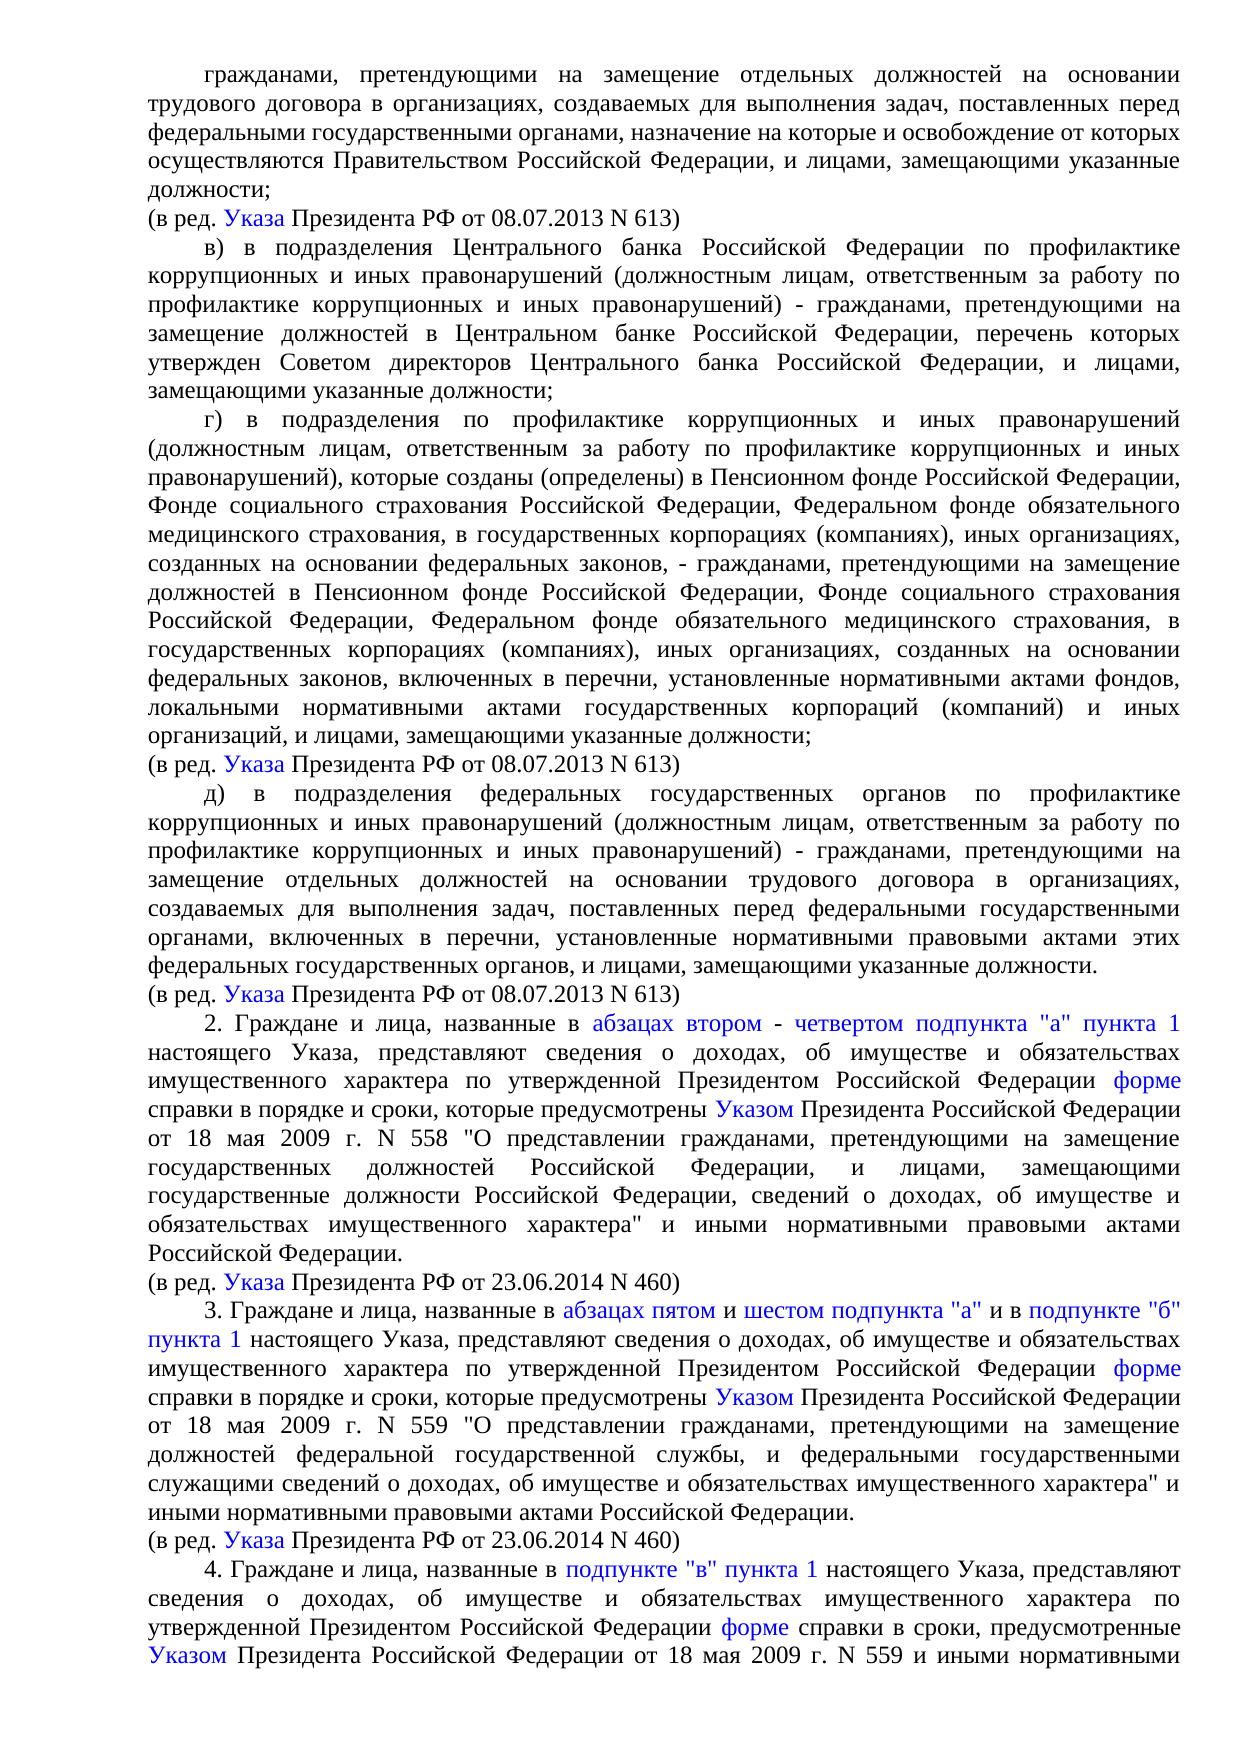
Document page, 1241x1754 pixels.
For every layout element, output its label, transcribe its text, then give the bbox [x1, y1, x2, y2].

text (в ред. Указа Президента РФ от 23.06.2014 N 460) [148, 1267, 1181, 1295]
text гражданами, претендующими на замещение отдельных должностей на основании трудового договора в организациях, создаваемых для выполнения задач, поставленных перед федеральными государственными органами, назначение на которые и освобождение от которых осуществляются Правительством Российской Федерации, и лицами, замещающими указанные должности; [148, 59, 1181, 203]
text (в ред. Указа Президента РФ от 08.07.2013 N 613) [148, 749, 1181, 778]
text (в ред. Указа Президента РФ от 08.07.2013 N 613) [148, 203, 1181, 232]
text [148, 1554, 1181, 1669]
text д) в подразделения федеральных государственных органов по профилактике коррупционных и иных правонарушений (должностным лицам, ответственным за работу по профилактике коррупционных и иных правонарушений) - гражданами, претендующими на замещение отдельных должностей на основании трудового договора в организациях, создаваемых для выполнения задач, поставленных перед федеральными государственными органами, включенных в перечни, установленные нормативными правовыми актами этих федеральных государственных органов, и лицами, замещающими указанные должности. [148, 778, 1181, 979]
text (в ред. Указа Президента РФ от 23.06.2014 N 460) [148, 1525, 1181, 1554]
text г) в подразделения по профилактике коррупционных и иных правонарушений (должностным лицам, ответственным за работу по профилактике коррупционных и иных правонарушений), которые созданы (определены) в Пенсионном фонде Российской Федерации, Фонде социального страхования Российской Федерации, Федеральном фонде обязательного медицинского страхования, в государственных корпорациях (компаниях), иных организациях, созданных на основании федеральных законов, - гражданами, претендующими на замещение должностей в Пенсионном фонде Российской Федерации, Фонде социального страхования Российской Федерации, Федеральном фонде обязательного медицинского страхования, в государственных корпорациях (компаниях), иных организациях, созданных на основании федеральных законов, включенных в перечни, установленные нормативными актами фондов, локальными нормативными актами государственных корпораций (компаний) и иных организаций, и лицами, замещающими указанные должности; [148, 404, 1181, 749]
text 3. Граждане и лица, названные в абзацах пятом и шестом подпункта "а" и в подпункте "б" пункта 1 настоящего Указа, представляют сведения о доходах, об имуществе и обязательствах имущественного характера по утвержденной Президентом Российской Федерации форме справки в порядке и сроки, которые предусмотрены Указом Президента Российской Федерации от 18 мая 2009 г. N 559 "О представлении гражданами, претендующими на замещение должностей федеральной государственной службы, и федеральными государственными служащими сведений о доходах, об имуществе и обязательствах имущественного характера" и иными нормативными правовыми актами Российской Федерации. [148, 1295, 1181, 1525]
text (в ред. Указа Президента РФ от 08.07.2013 N 613) [148, 979, 1181, 1008]
text 2. Граждане и лица, названные в абзацах втором - четвертом подпункта "а" пункта 1 настоящего Указа, представляют сведения о доходах, об имуществе и обязательствах имущественного характера по утвержденной Президентом Российской Федерации форме справки в порядке и сроки, которые предусмотрены Указом Президента Российской Федерации от 18 мая 2009 г. N 558 "О представлении гражданами, претендующими на замещение государственных должностей Российской Федерации, и лицами, замещающими государственные должности Российской Федерации, сведений о доходах, об имуществе и обязательствах имущественного характера" и иными нормативными правовыми актами Российской Федерации. [148, 1008, 1181, 1267]
text в) в подразделения Центрального банка Российской Федерации по профилактике коррупционных и иных правонарушений (должностным лицам, ответственным за работу по профилактике коррупционных и иных правонарушений) - гражданами, претендующими на замещение должностей в Центральном банке Российской Федерации, перечень которых утвержден Советом директоров Центрального банка Российской Федерации, и лицами, замещающими указанные должности; [148, 232, 1181, 404]
